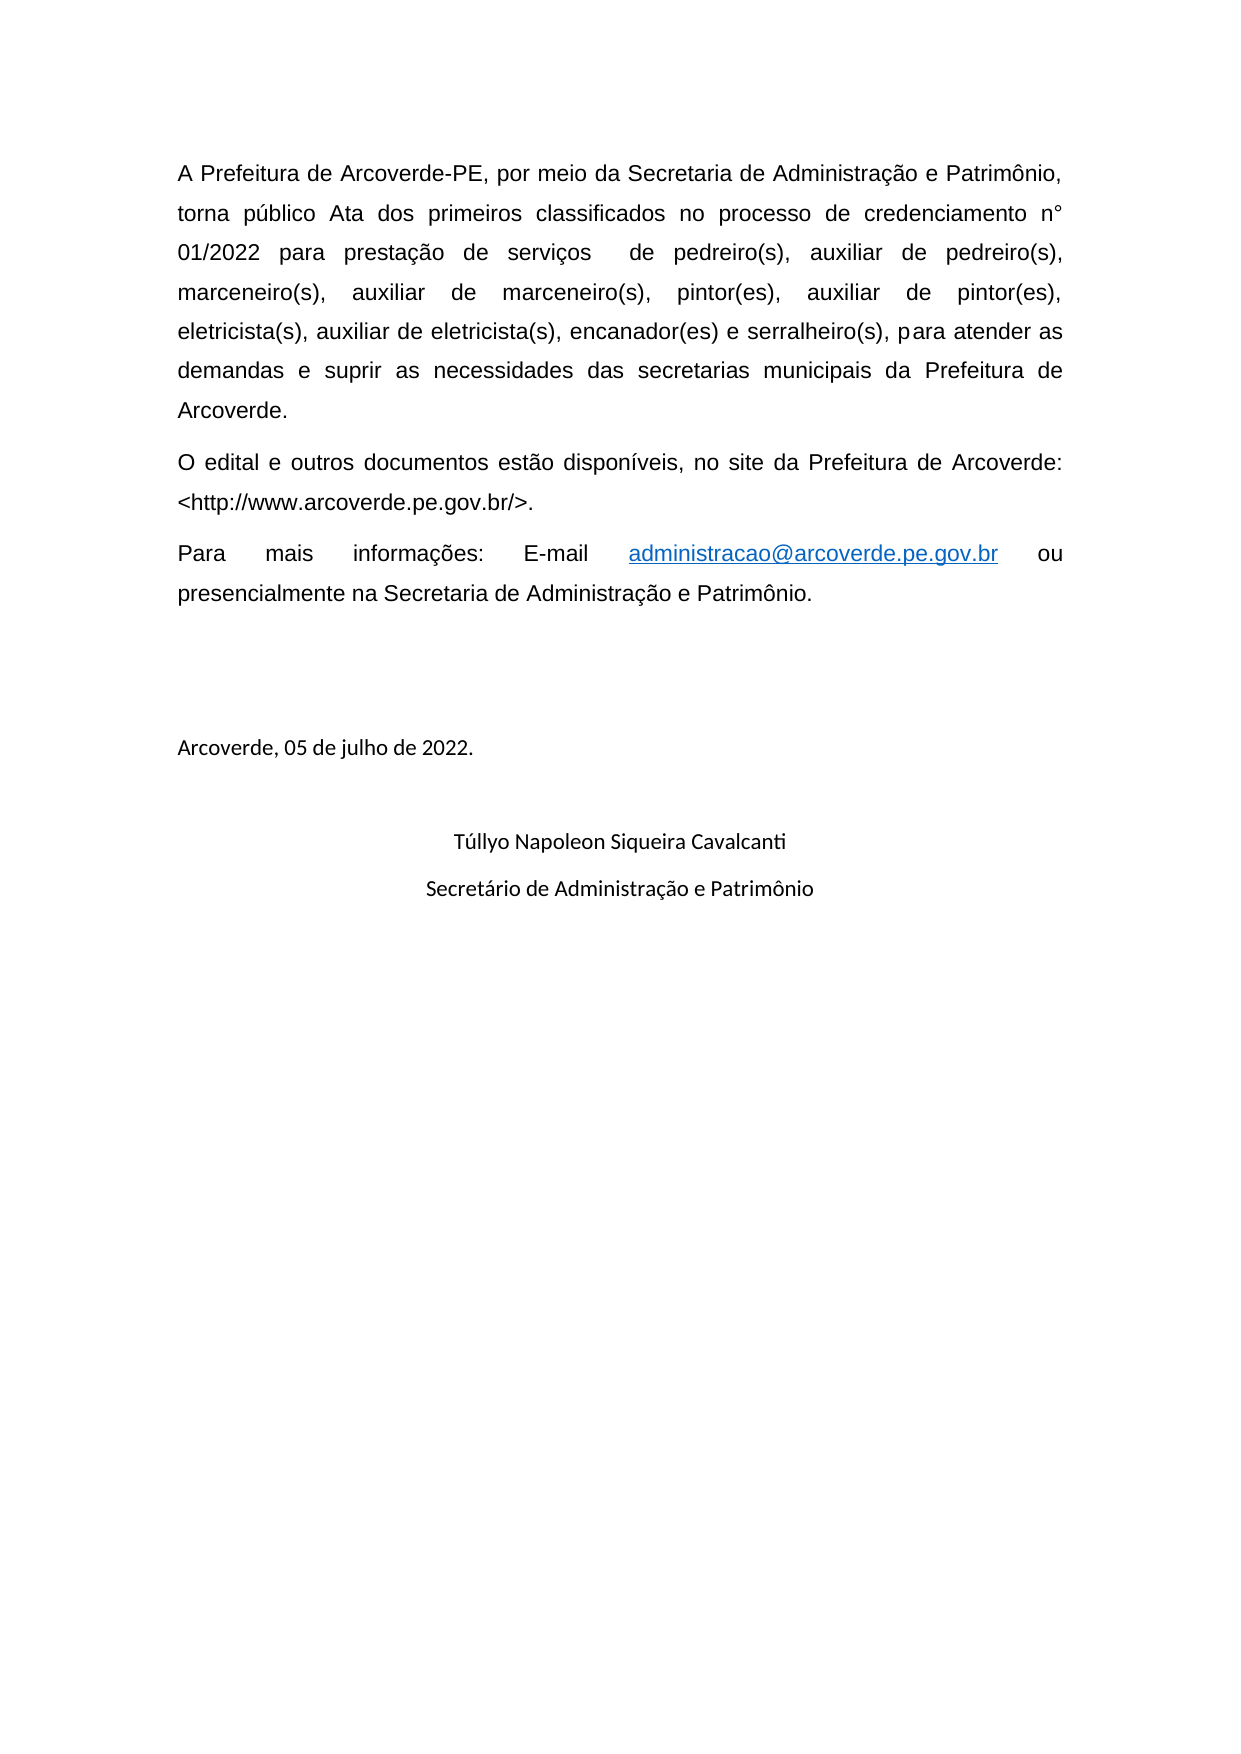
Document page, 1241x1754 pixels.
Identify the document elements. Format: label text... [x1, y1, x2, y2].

text O edital e outros documentos estão disponíveis, no site da Prefeitura de Arcoverde: <http://www.arcoverde.pe.gov.br/>. [177, 449, 1063, 515]
text Túllyo Napoleon Siqueira Cavalcanti [177, 827, 1063, 855]
text Para mais informações: E-mail administracao@arcoverde.pe.gov.br ou presencialmente na Secretaria de Administração e Patrimônio. [177, 540, 1063, 606]
text Secretário de Administração e Patrimônio [177, 874, 1063, 902]
text A Prefeitura de Arcoverde-PE, por meio da Secretaria de Administração e Patrimônio, torna público Ata dos primeiros classificados no processo de credenciamento n° 01/2022 para prestação de serviços de pedreiro(s), auxiliar de pedreiro(s), marceneiro(s), auxiliar de marceneiro(s), pintor(es), auxiliar de pintor(es), eletricista(s), auxiliar de eletricista(s), encanador(es) e serralheiro(s), para atender as demandas e suprir as necessidades das secretarias municipais da Prefeitura de Arcoverde. [177, 160, 1063, 423]
text Arcoverde, 05 de julho de 2022. [177, 733, 1063, 761]
